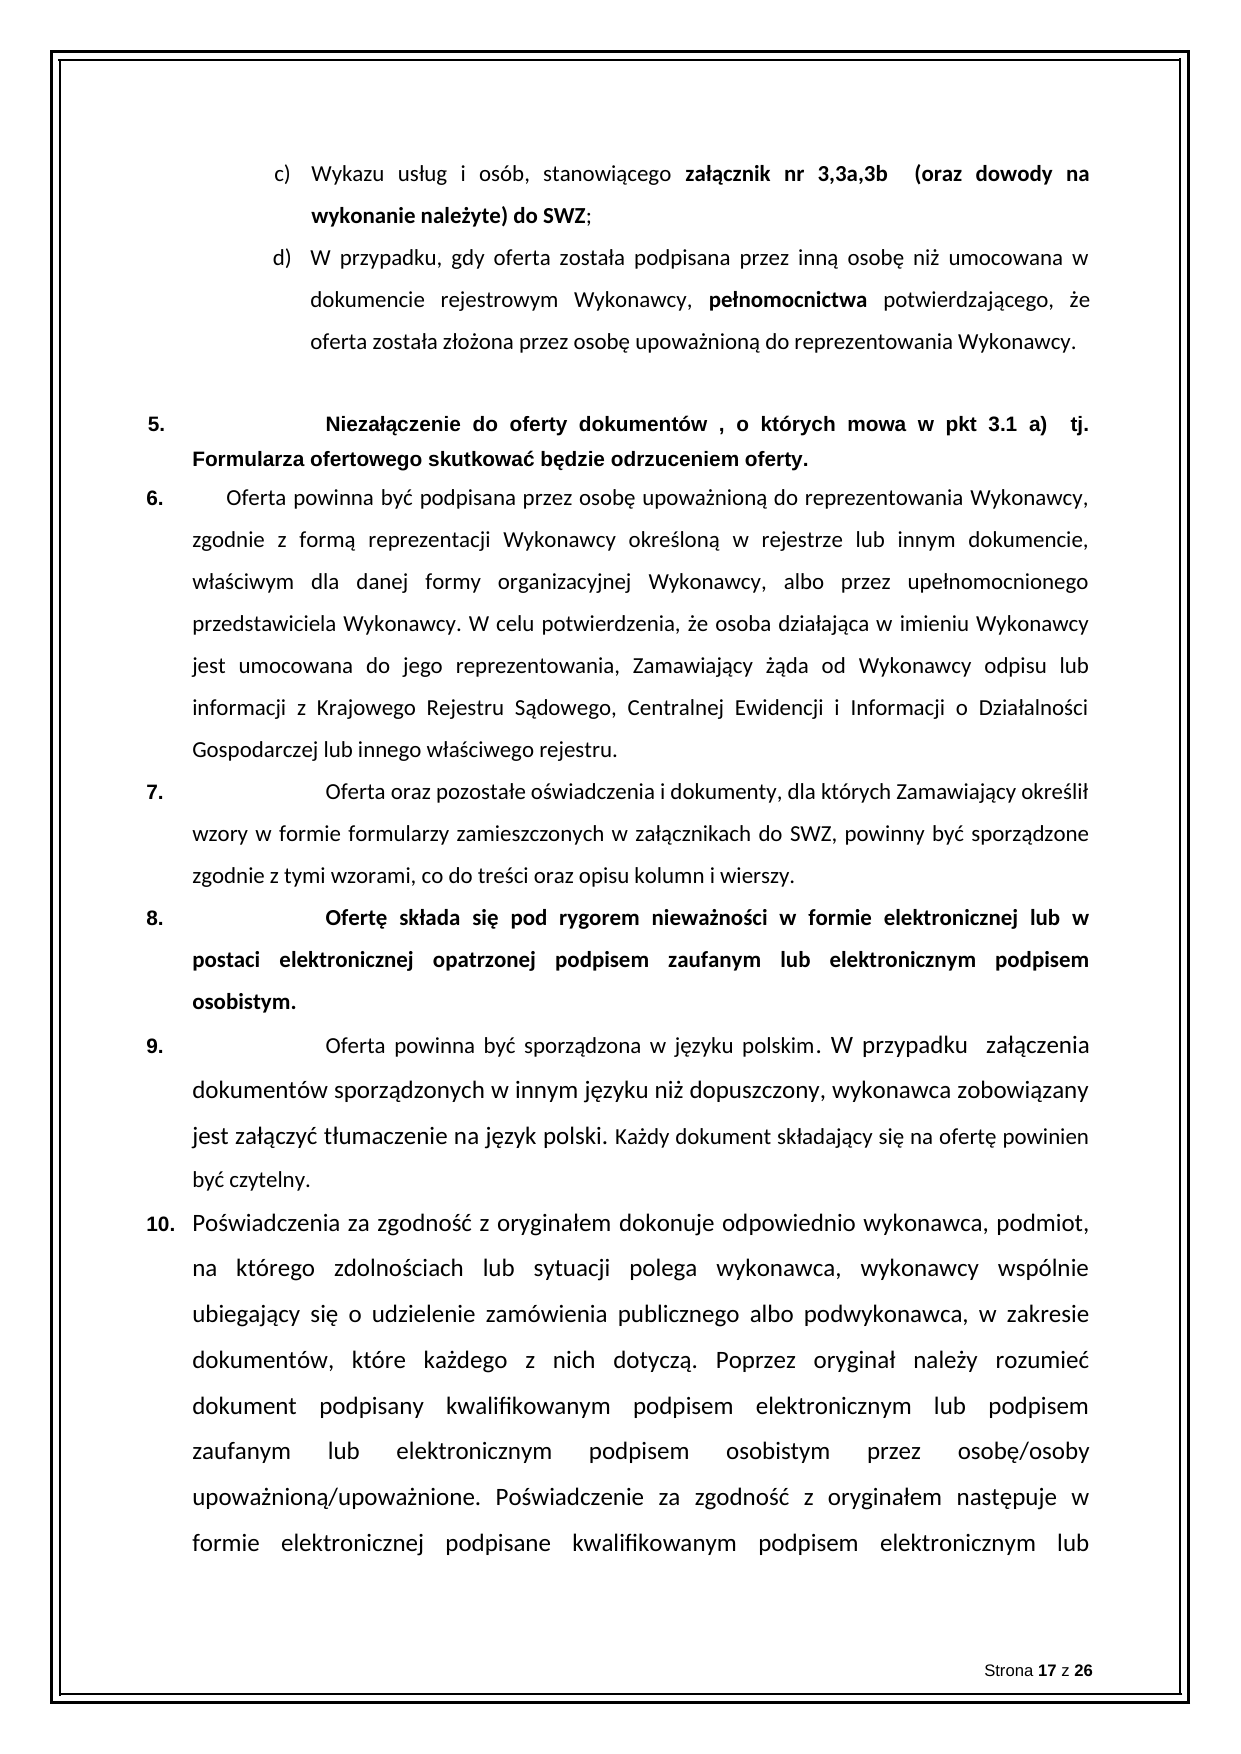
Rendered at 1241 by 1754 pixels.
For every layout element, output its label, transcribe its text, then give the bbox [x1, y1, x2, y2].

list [146, 1207, 1090, 1557]
list Oferta powinna być podpisana przez osobę upoważnioną do reprezentowania Wykonawcy, zgodnie z formą reprezentacji Wykonawcy określoną w rejestrze lub innym dokumencie, właściwym dla danej formy organizacyjnej Wykonawcy, albo przez upełnomocnionego przedstawiciela Wykonawcy. W celu potwierdzenia, że osoba działająca w imieniu Wykonawcy jest umocowana do jego reprezentowania, Zamawiający żąda od Wykonawcy odpisu lub informacji z Krajowego Rejestru Sądowego, Centralnej Ewidencji i Informacji o Działalności Gospodarczej lub innego właściwego rejestru. [146, 483, 1090, 763]
list W przypadku, gdy oferta została podpisana przez inną osobę niż umocowana w dokumencie rejestrowym Wykonawcy, pełnomocnictwa potwierdzającego, że oferta została złożona przez osobę upoważnioną do reprezentowania Wykonawcy. [273, 243, 1090, 355]
list Ofertę składa się pod rygorem nieważności w formie elektronicznej lub w postaci elektronicznej opatrzonej podpisem zaufanym lub elektronicznym podpisem osobistym. [146, 903, 1090, 1015]
list Wykazu usług i osób, stanowiącego załącznik nr 3,3a,3b (oraz dowody na wykonanie należyte) do SWZ; [274, 159, 1090, 229]
list Oferta powinna być sporządzona w języku polskim. W przypadku załączenia dokumentów sporządzonych w innym języku niż dopuszczony, wykonawca zobowiązany jest załączyć tłumaczenie na język polski. Każdy dokument składający się na ofertę powinien być czytelny. [146, 1029, 1090, 1193]
list Niezałączenie do oferty dokumentów , o których mowa w pkt 3.1 a) tj. Formularza ofertowego skutkować będzie odrzuceniem oferty. [148, 411, 1090, 471]
list Oferta oraz pozostałe oświadczenia i dokumenty, dla których Zamawiający określił wzory w formie formularzy zamieszczonych w załącznikach do SWZ, powinny być sporządzone zgodnie z tymi wzorami, co do treści oraz opisu kolumn i wierszy. [146, 777, 1090, 889]
